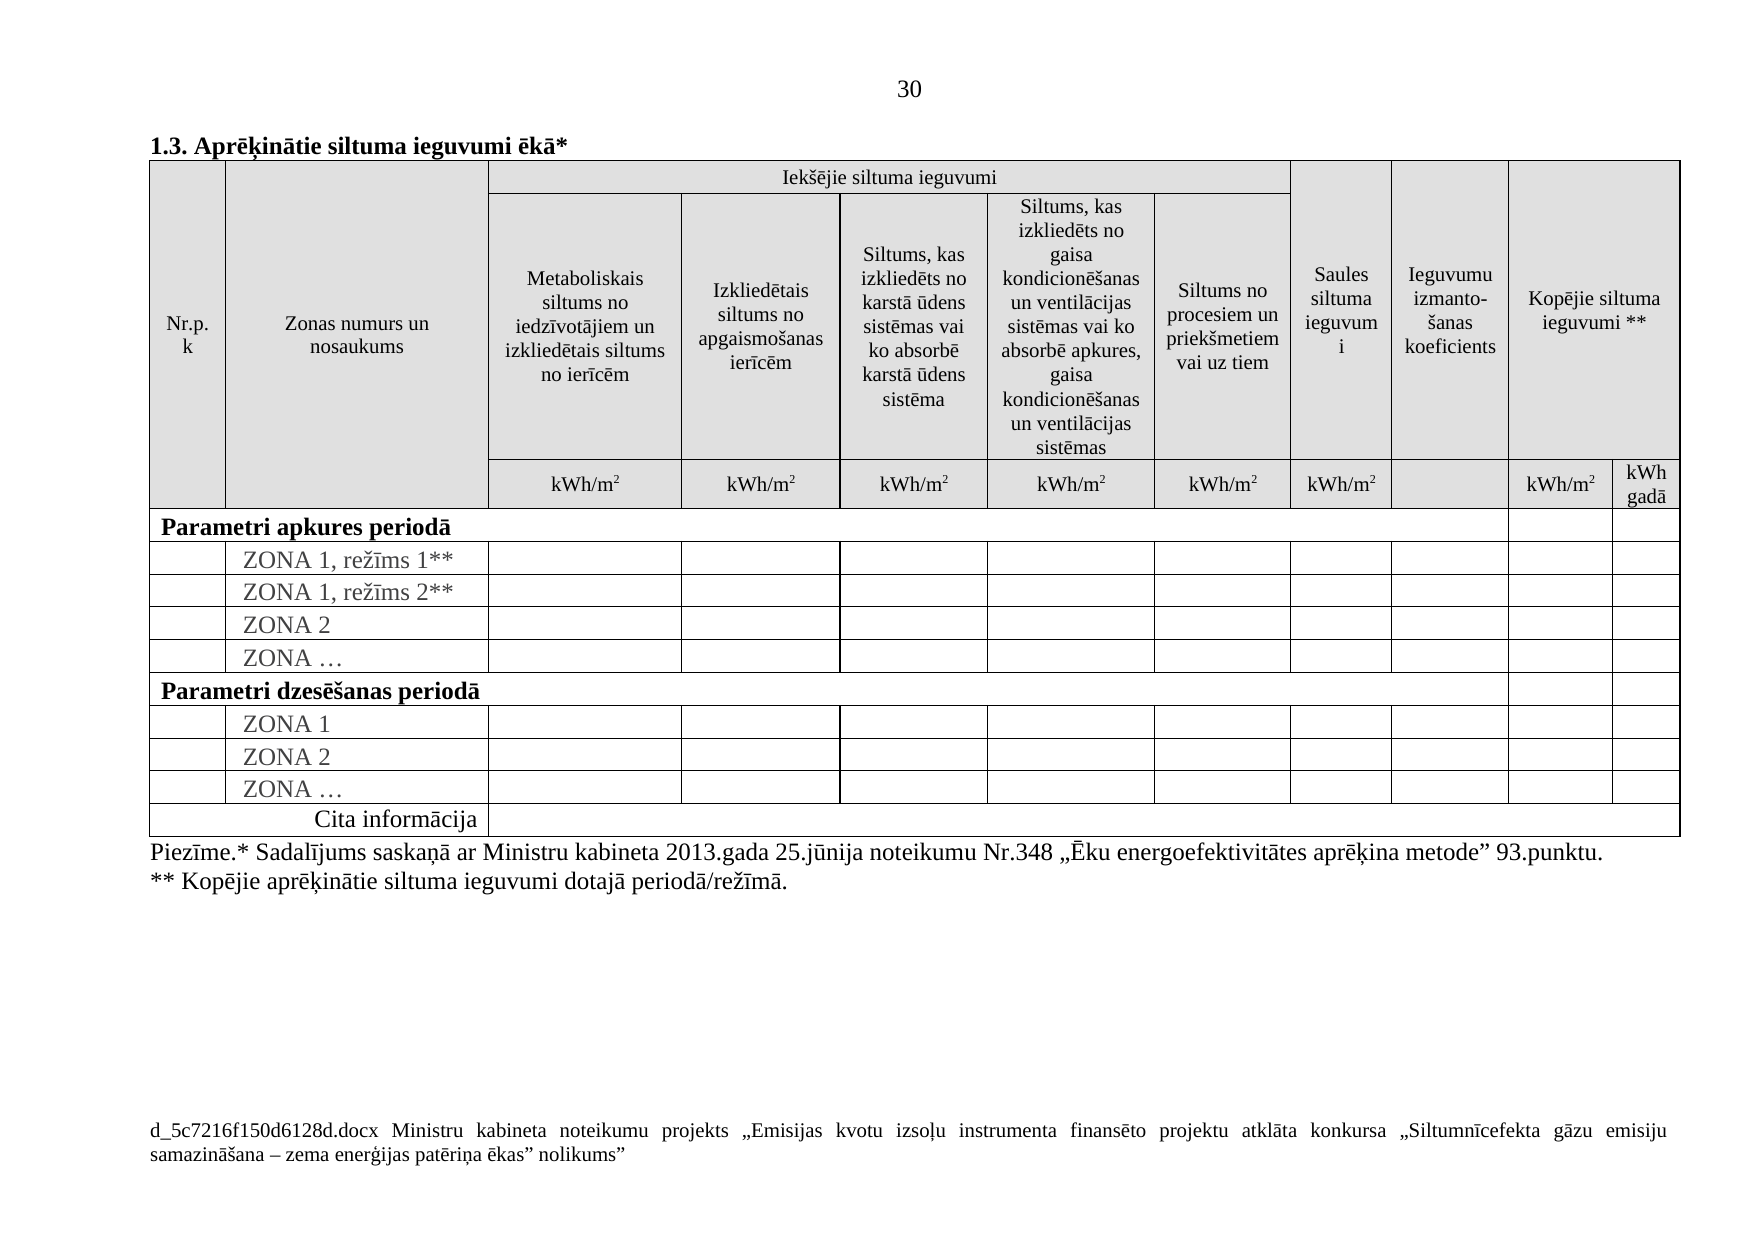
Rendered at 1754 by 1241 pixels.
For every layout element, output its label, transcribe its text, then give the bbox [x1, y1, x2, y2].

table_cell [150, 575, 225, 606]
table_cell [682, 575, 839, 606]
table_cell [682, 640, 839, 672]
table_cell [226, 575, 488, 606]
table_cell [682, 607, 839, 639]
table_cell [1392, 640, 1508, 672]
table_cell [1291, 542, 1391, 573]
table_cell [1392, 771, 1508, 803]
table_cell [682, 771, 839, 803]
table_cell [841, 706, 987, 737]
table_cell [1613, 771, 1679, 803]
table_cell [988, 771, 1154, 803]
text Piezīme.* Sadalījums saskaņā ar Ministru kabineta 2013.gada 25.jūnija noteikumu Nr.348 „Ēku energoefektivitātes aprēķina metode” 93.punktu. [150, 837, 1733, 866]
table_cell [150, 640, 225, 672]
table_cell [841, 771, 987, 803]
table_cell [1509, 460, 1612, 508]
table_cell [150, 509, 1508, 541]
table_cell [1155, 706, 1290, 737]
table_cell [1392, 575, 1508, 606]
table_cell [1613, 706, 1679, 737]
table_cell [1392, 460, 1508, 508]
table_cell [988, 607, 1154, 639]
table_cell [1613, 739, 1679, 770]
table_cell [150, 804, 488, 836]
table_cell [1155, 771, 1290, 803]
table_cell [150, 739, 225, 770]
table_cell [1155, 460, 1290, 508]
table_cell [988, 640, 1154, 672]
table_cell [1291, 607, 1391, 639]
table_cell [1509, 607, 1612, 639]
text 1.3. Aprēķinātie siltuma ieguvumi ēkā* [150, 131, 1677, 160]
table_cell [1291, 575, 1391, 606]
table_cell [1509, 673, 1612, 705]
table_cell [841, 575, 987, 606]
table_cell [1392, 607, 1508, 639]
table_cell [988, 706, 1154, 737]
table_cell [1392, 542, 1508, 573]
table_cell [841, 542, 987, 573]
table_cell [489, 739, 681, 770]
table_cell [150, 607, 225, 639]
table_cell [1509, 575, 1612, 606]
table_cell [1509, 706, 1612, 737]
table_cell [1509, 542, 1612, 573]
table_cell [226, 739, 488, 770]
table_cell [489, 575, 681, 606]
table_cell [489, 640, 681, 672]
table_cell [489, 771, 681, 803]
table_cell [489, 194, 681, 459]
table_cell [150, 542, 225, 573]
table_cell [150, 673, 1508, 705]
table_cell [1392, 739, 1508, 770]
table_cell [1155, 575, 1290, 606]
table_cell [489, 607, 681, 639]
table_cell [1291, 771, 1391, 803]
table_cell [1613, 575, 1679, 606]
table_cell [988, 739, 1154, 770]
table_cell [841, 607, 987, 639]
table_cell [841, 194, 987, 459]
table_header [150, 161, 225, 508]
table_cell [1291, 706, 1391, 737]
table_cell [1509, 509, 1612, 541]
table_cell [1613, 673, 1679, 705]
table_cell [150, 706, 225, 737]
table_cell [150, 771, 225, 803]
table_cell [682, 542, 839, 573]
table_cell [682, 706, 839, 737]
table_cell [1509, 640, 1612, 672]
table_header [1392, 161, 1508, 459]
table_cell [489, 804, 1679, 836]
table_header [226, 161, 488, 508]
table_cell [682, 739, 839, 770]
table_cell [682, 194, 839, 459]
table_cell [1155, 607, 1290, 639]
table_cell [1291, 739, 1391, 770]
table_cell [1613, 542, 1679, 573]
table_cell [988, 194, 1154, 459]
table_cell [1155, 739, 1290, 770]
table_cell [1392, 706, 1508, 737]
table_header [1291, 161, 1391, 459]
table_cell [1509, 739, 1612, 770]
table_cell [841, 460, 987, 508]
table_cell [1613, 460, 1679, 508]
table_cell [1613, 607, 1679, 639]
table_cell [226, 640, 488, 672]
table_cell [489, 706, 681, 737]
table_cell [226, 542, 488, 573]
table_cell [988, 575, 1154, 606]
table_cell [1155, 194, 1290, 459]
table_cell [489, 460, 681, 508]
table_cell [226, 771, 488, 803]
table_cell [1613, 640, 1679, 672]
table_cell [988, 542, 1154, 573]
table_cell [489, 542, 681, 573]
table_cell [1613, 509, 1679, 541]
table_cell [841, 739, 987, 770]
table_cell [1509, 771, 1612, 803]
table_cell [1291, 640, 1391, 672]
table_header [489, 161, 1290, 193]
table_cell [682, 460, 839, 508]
text ** Kopējie aprēķinātie siltuma ieguvumi dotajā periodā/režīmā. [150, 866, 1677, 894]
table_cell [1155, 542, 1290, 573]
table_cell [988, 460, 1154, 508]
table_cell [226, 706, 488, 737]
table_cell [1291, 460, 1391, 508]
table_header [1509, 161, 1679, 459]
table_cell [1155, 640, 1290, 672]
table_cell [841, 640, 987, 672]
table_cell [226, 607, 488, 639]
